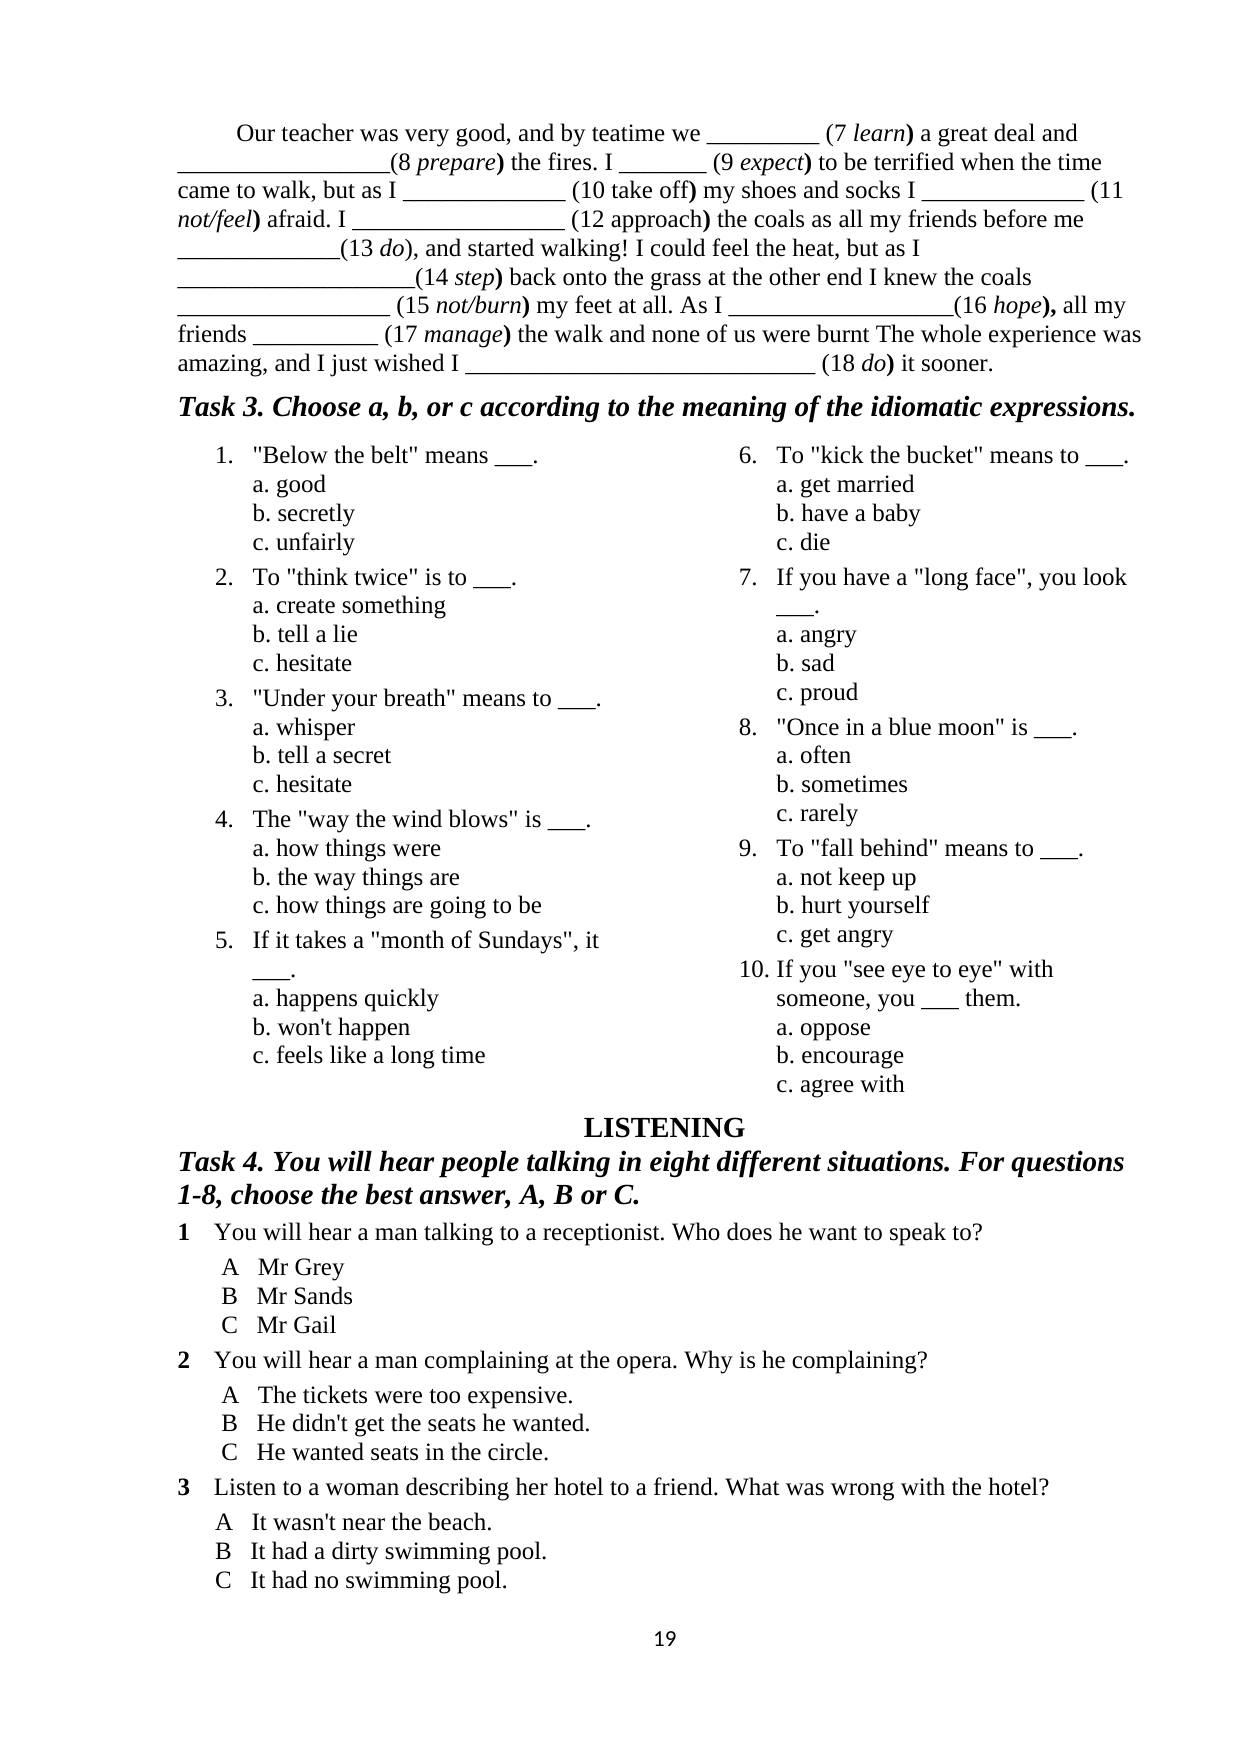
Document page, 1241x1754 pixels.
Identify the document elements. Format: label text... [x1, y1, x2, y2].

list To "kick the bucket" means to ___. a. get married b. have a baby c. die [739, 440, 1152, 555]
text A Mr Grey [177, 1252, 1152, 1281]
text В It had a dirty swimming pool. [177, 1536, 1152, 1565]
list "Under your breath" means to ___. a. whisper b. tell a secret c. hesitate [215, 683, 627, 798]
text С He wanted seats in the circle. [177, 1437, 1152, 1466]
text Our teacher was very good, and by teatime we _________ (7 learn) a great deal and _________________(8 prepare) the fires. I _______ (9 expect) to be terrified when the time came to walk, but as I _____________ (10 take off) my shoes and socks I _____________ (11 not/feel) afraid. I _________________ (12 approach) the coals as all my friends before me _____________(13 do), and started walking! I could feel the heat, but as I ___________________(14 step) back onto the grass at the other end I knew the coals _________________ (15 not/burn) my feet at all. As I __________________(16 hope), all my friends __________ (17 manage) the walk and none of us were burnt The whole experience was amazing, and I just wished I ____________________________ (18 do) it sooner. [177, 118, 1152, 377]
list "Below the belt" means ___. a. good b. secretly c. unfairly [215, 440, 627, 555]
text 3 Listen to a woman describing her hotel to a friend. What was wrong with the hotel? [177, 1472, 1152, 1501]
list To "fall behind" means to ___. a. not keep up b. hurt yourself c. get angry [739, 833, 1152, 948]
list The "way the wind blows" is ___. a. how things were b. the way things are c. how things are going to be [215, 804, 627, 919]
text LISTENING [177, 1110, 1152, 1144]
text В He didn't get the seats he wanted. [177, 1408, 1152, 1437]
text A It wasn't near the beach. [177, 1507, 1152, 1536]
text Task 4. You will hear people talking in eight different situations. For questions 1-8, choose the best answer, A, B or C. [177, 1144, 1152, 1211]
list If it takes a "month of Sundays", it ___. a. happens quickly b. won't happen c. feels like a long time [215, 925, 627, 1069]
list If you "see eye to eye" with someone, you ___ them. a. oppose b. encourage c. agree with [739, 954, 1152, 1098]
text 2 You will hear a man complaining at the opera. Why is he complaining? [177, 1345, 1152, 1373]
list "Once in a blue moon" is ___. a. often b. sometimes c. rarely [739, 712, 1152, 827]
list If you have a "long face", you look ___. a. angry b. sad c. proud [739, 562, 1152, 705]
text В Mr Sands [177, 1281, 1152, 1310]
list To "think twice" is to ___. a. create something b. tell a lie c. hesitate [215, 562, 627, 677]
text A The tickets were too expensive. [177, 1380, 1152, 1408]
text С Mr Gail [177, 1310, 1152, 1338]
text 1 You will hear a man talking to a receptionist. Who does he want to speak to? [177, 1217, 1152, 1246]
text Task 3. Choose a, b, or c according to the meaning of the idiomatic expressions. [177, 389, 1152, 423]
text С It had no swimming pool. [177, 1565, 1152, 1593]
